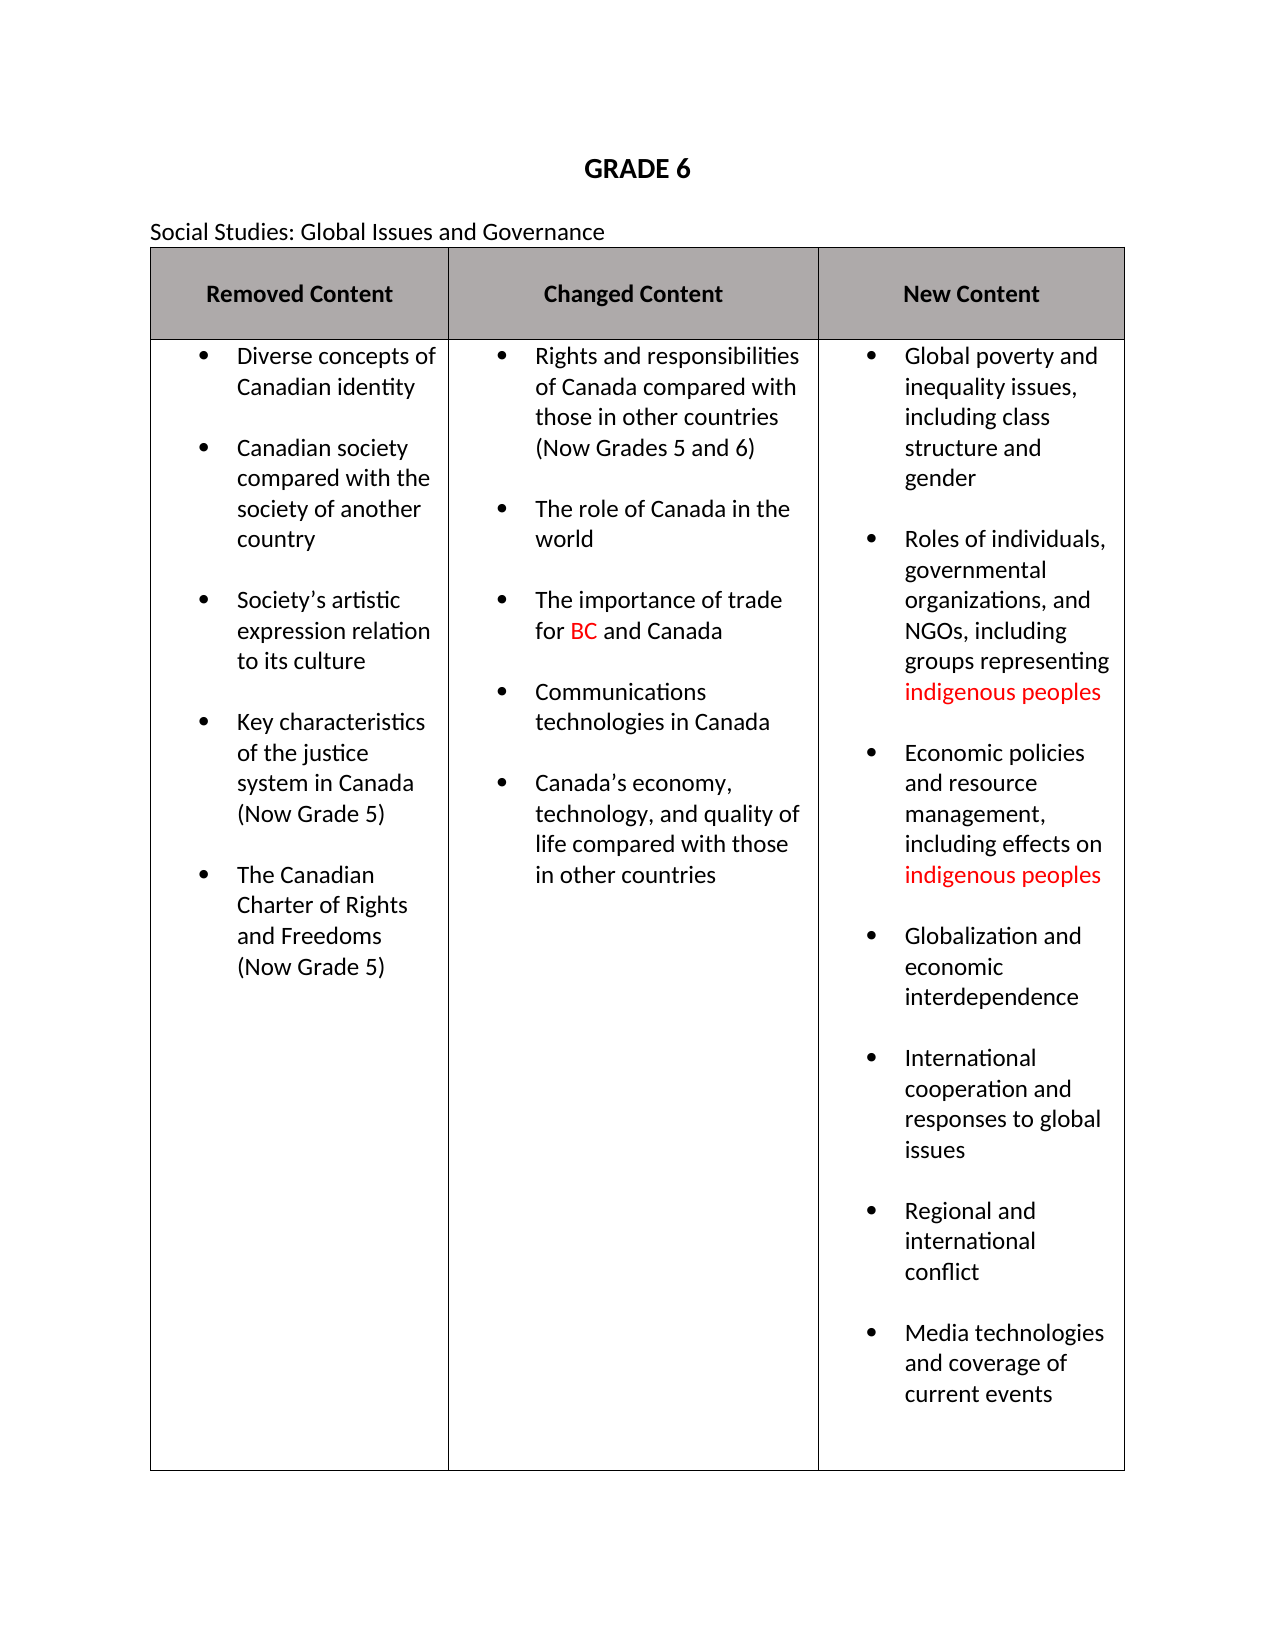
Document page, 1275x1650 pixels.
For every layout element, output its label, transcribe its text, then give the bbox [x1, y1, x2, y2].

table_cell Diverse concepts of Canadian identity Canadian society compared with the society of another country Society’s artistic expression relation to its culture Key characteristics of the justice system in Canada (Now Grade 5) The Canadian Charter of Rights and Freedoms (Now Grade 5) [151, 340, 448, 1469]
table_header Removed Content [151, 248, 448, 339]
text GRADE 6 [150, 150, 1125, 186]
table_cell Global poverty and inequality issues, including class structure and gender Roles of individuals, governmental organizations, and NGOs, including groups representing indigenous peoples Economic policies and resource management, including effects on indigenous peoples Globalization and economic interdependence International cooperation and responses to global issues Regional and international conflict Media technologies and coverage of current events [819, 340, 1124, 1469]
text Social Studies: Global Issues and Governance [150, 216, 1125, 247]
table_header New Content [819, 248, 1124, 339]
table_header Changed Content [449, 248, 818, 339]
table_cell Rights and responsibilities of Canada compared with those in other countries (Now Grades 5 and 6) The role of Canada in the world The importance of trade for BC and Canada Communications technologies in Canada Canada’s economy, technology, and quality of life compared with those in other countries [449, 340, 818, 1469]
